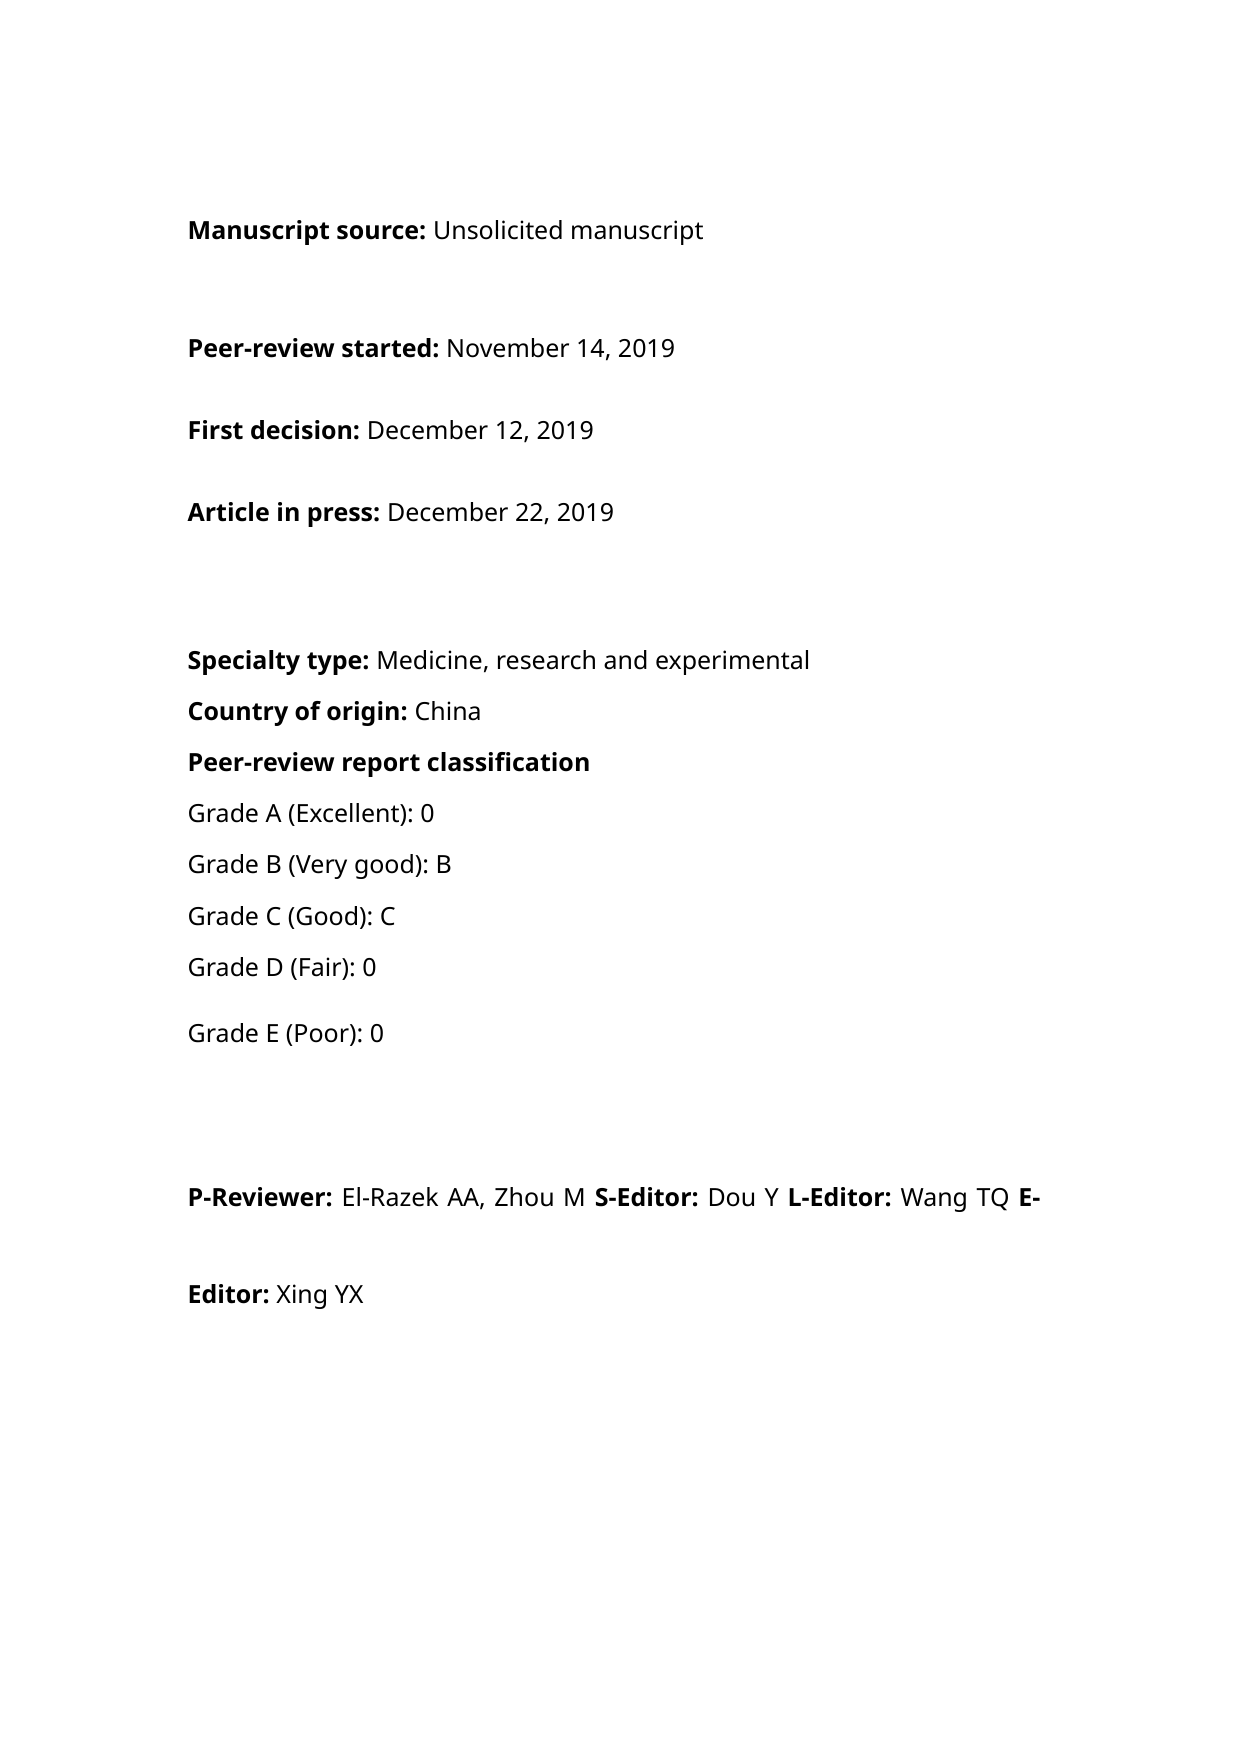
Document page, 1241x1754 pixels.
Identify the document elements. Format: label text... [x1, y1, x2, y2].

text Grade C (Good): C [187, 898, 1053, 932]
text Grade E (Poor): 0 [187, 1000, 1053, 1065]
text Specialty type: Medicine, research and experimental [187, 643, 1053, 677]
text P-Reviewer: El-Razek AA, Zhou M S-Editor: Dou Y L-Editor: Wang TQ E-Editor: Xing YX [187, 1164, 1040, 1327]
text Country of origin: China [187, 694, 1053, 728]
text Grade A (Excellent): 0 [187, 796, 1053, 830]
text Grade B (Very good): B [187, 847, 1053, 881]
text Grade D (Fair): 0 [187, 949, 1053, 983]
text First decision: December 12, 2019 [187, 397, 1053, 462]
text Peer-review started: November 14, 2019 [187, 315, 1053, 380]
text Article in press: December 22, 2019 [187, 479, 1053, 544]
text Manuscript source: Unsolicited manuscript [187, 213, 1053, 247]
text Peer-review report classification [187, 745, 1053, 779]
